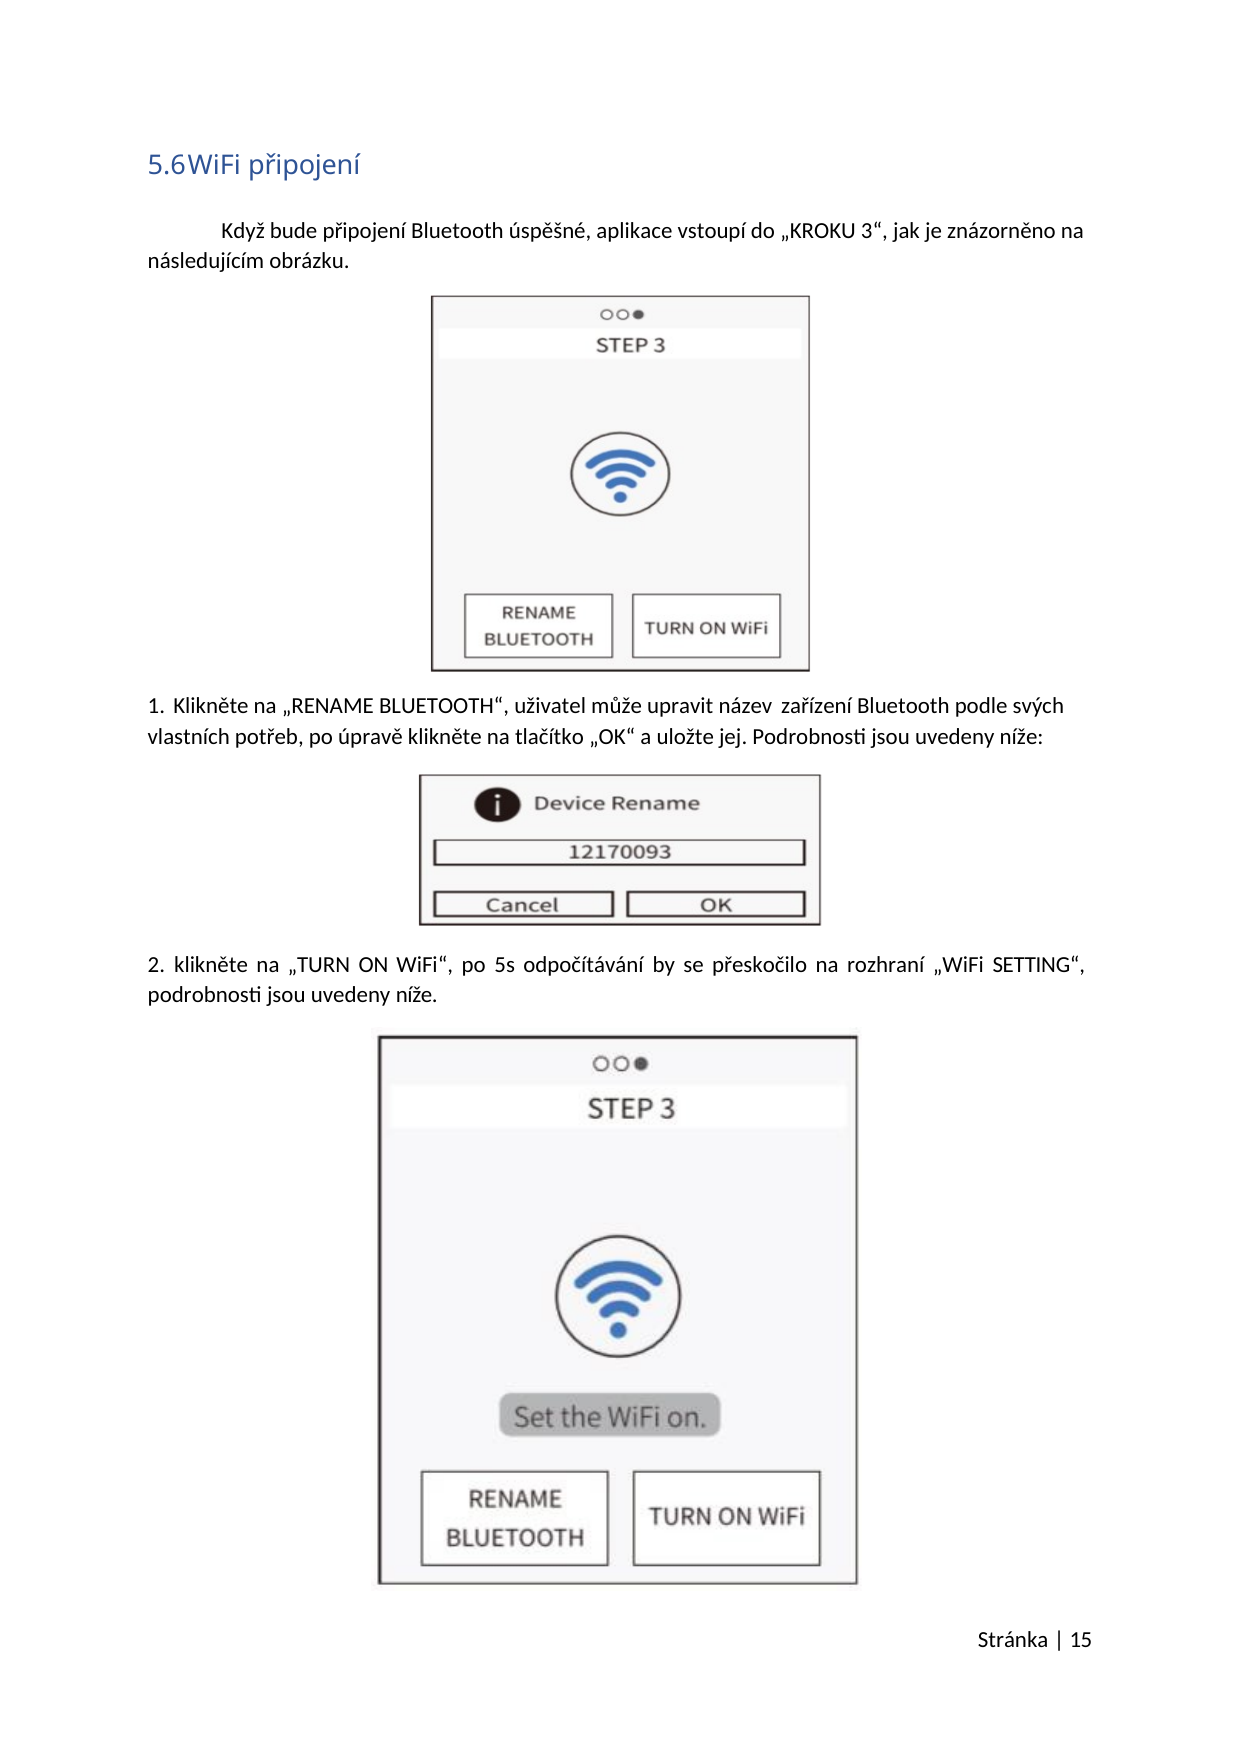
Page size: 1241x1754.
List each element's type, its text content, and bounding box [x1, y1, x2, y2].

picture [418, 774, 822, 926]
picture [430, 295, 811, 672]
text Když bude připojení Bluetooth úspěšné, aplikace vstoupí do „KROKU 3“, jak je znázorněno na následujícím obrázku. [147, 216, 1105, 275]
subtitle WiFi připojení [147, 146, 1105, 183]
list klikněte na „TURN ON WiFi“, po 5s odpočítávání by se přeskočilo na rozhraní „WiFi SETTING“, [147, 950, 1105, 978]
picture [371, 1027, 862, 1591]
text podrobnosti jsou uvedeny níže. [147, 981, 1105, 1008]
